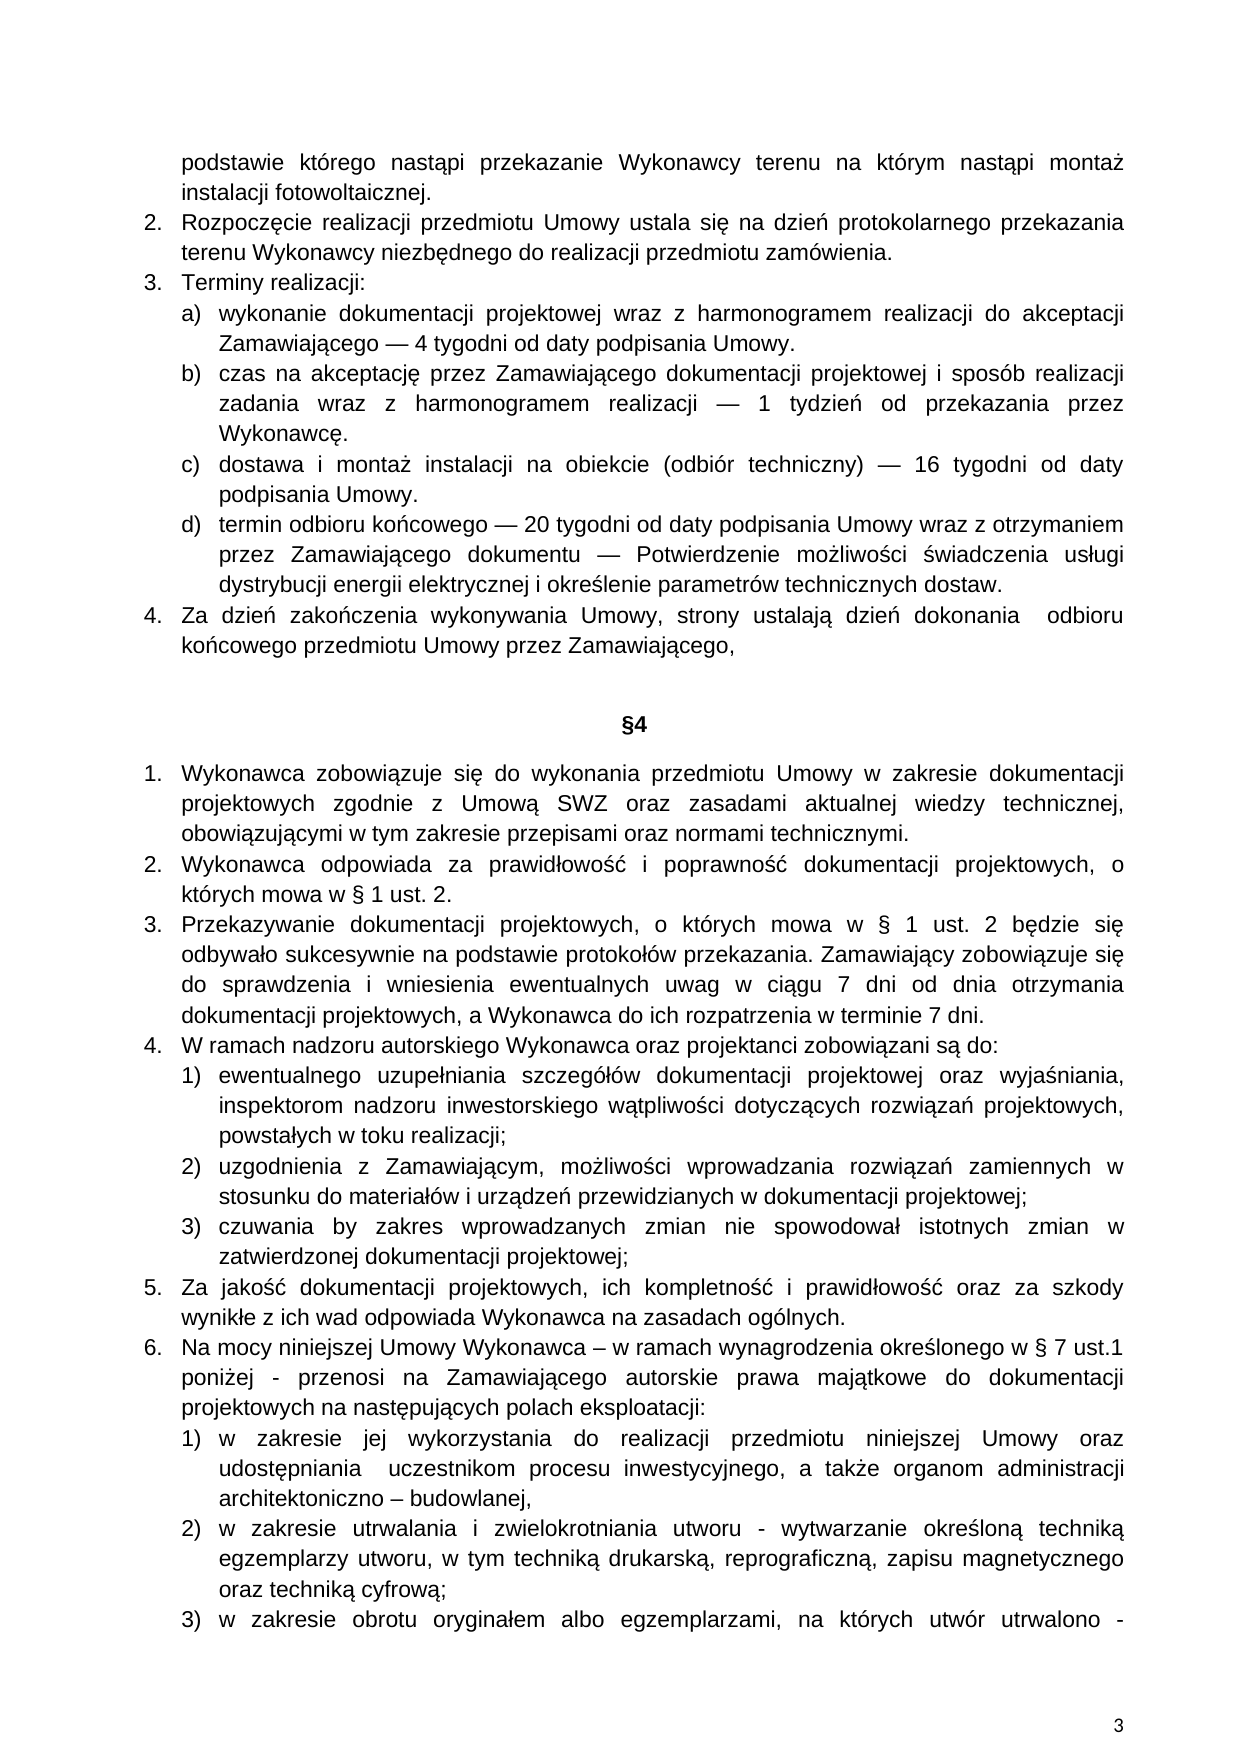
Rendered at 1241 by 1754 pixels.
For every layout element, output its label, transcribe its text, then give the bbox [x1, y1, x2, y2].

list Za jakość dokumentacji projektowych, ich kompletność i prawidłowość oraz za szkody wynikłe z ich wad odpowiada Wykonawca na zasadach ogólnych. [143, 1273, 1125, 1330]
list czas na akceptację przez Zamawiającego dokumentacji projektowej i sposób realizacji zadania wraz z harmonogramem realizacji — 1 tydzień od przekazania przez Wykonawcę. [181, 360, 1125, 447]
list termin odbioru końcowego — 20 tygodni od daty podpisania Umowy wraz z otrzymaniem przez Zamawiającego dokumentu — Potwierdzenie możliwości świadczenia usługi dystrybucji energii elektrycznej i określenie parametrów technicznych dostaw. [181, 511, 1125, 598]
list W ramach nadzoru autorskiego Wykonawca oraz projektanci zobowiązani są do: [143, 1032, 1125, 1058]
list Przekazywanie dokumentacji projektowych, o których mowa w § 1 ust. 2 będzie się odbywało sukcesywnie na podstawie protokołów przekazania. Zamawiający zobowiązuje się do sprawdzenia i wniesienia ewentualnych uwag w ciągu 7 dni od dnia otrzymania dokumentacji projektowych, a Wykonawca do ich rozpatrzenia w terminie 7 dni. [143, 911, 1125, 1028]
list Na mocy niniejszej Umowy Wykonawca – w ramach wynagrodzenia określonego w § 7 ust.1 poniżej - przenosi na Zamawiającego autorskie prawa majątkowe do dokumentacji projektowych na następujących polach eksploatacji: [143, 1334, 1125, 1421]
list Wykonawca odpowiada za prawidłowość i poprawność dokumentacji projektowych, o których mowa w § 1 ust. 2. [143, 851, 1125, 907]
list w zakresie utrwalania i zwielokrotniania utworu - wytwarzanie określoną techniką egzemplarzy utworu, w tym techniką drukarską, reprograficzną, zapisu magnetycznego oraz techniką cyfrową; [181, 1515, 1125, 1602]
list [143, 148, 1125, 205]
list ewentualnego uzupełniania szczegółów dokumentacji projektowej oraz wyjaśniania, inspektorom nadzoru inwestorskiego wątpliwości dotyczących rozwiązań projektowych, powstałych w toku realizacji; [181, 1062, 1125, 1149]
list wykonanie dokumentacji projektowej wraz z harmonogramem realizacji do akceptacji Zamawiającego — 4 tygodni od daty podpisania Umowy. [181, 299, 1125, 356]
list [181, 1606, 1125, 1632]
list czuwania by zakres wprowadzanych zmian nie spowodował istotnych zmian w zatwierdzonej dokumentacji projektowej; [181, 1213, 1125, 1270]
list w zakresie jej wykorzystania do realizacji przedmiotu niniejszej Umowy oraz udostępniania uczestnikom procesu inwestycyjnego, a także organom administracji architektoniczno – budowlanej, [181, 1424, 1125, 1511]
list dostawa i montaż instalacji na obiekcie (odbiór techniczny) — 16 tygodni od daty podpisania Umowy. [181, 451, 1125, 507]
list uzgodnienia z Zamawiającym, możliwości wprowadzania rozwiązań zamiennych w stosunku do materiałów i urządzeń przewidzianych w dokumentacji projektowej; [181, 1153, 1125, 1209]
list Wykonawca zobowiązuje się do wykonania przedmiotu Umowy w zakresie dokumentacji projektowych zgodnie z Umową SWZ oraz zasadami aktualnej wiedzy technicznej, obowiązującymi w tym zakresie przepisami oraz normami technicznymi. [143, 760, 1125, 847]
list Za dzień zakończenia wykonywania Umowy, strony ustalają dzień dokonania odbioru końcowego przedmiotu Umowy przez Zamawiającego, [143, 602, 1125, 658]
text §4 [143, 711, 1125, 737]
list Rozpoczęcie realizacji przedmiotu Umowy ustala się na dzień protokolarnego przekazania terenu Wykonawcy niezbędnego do realizacji przedmiotu zamówienia. [143, 209, 1125, 266]
list Terminy realizacji: [143, 269, 1125, 296]
